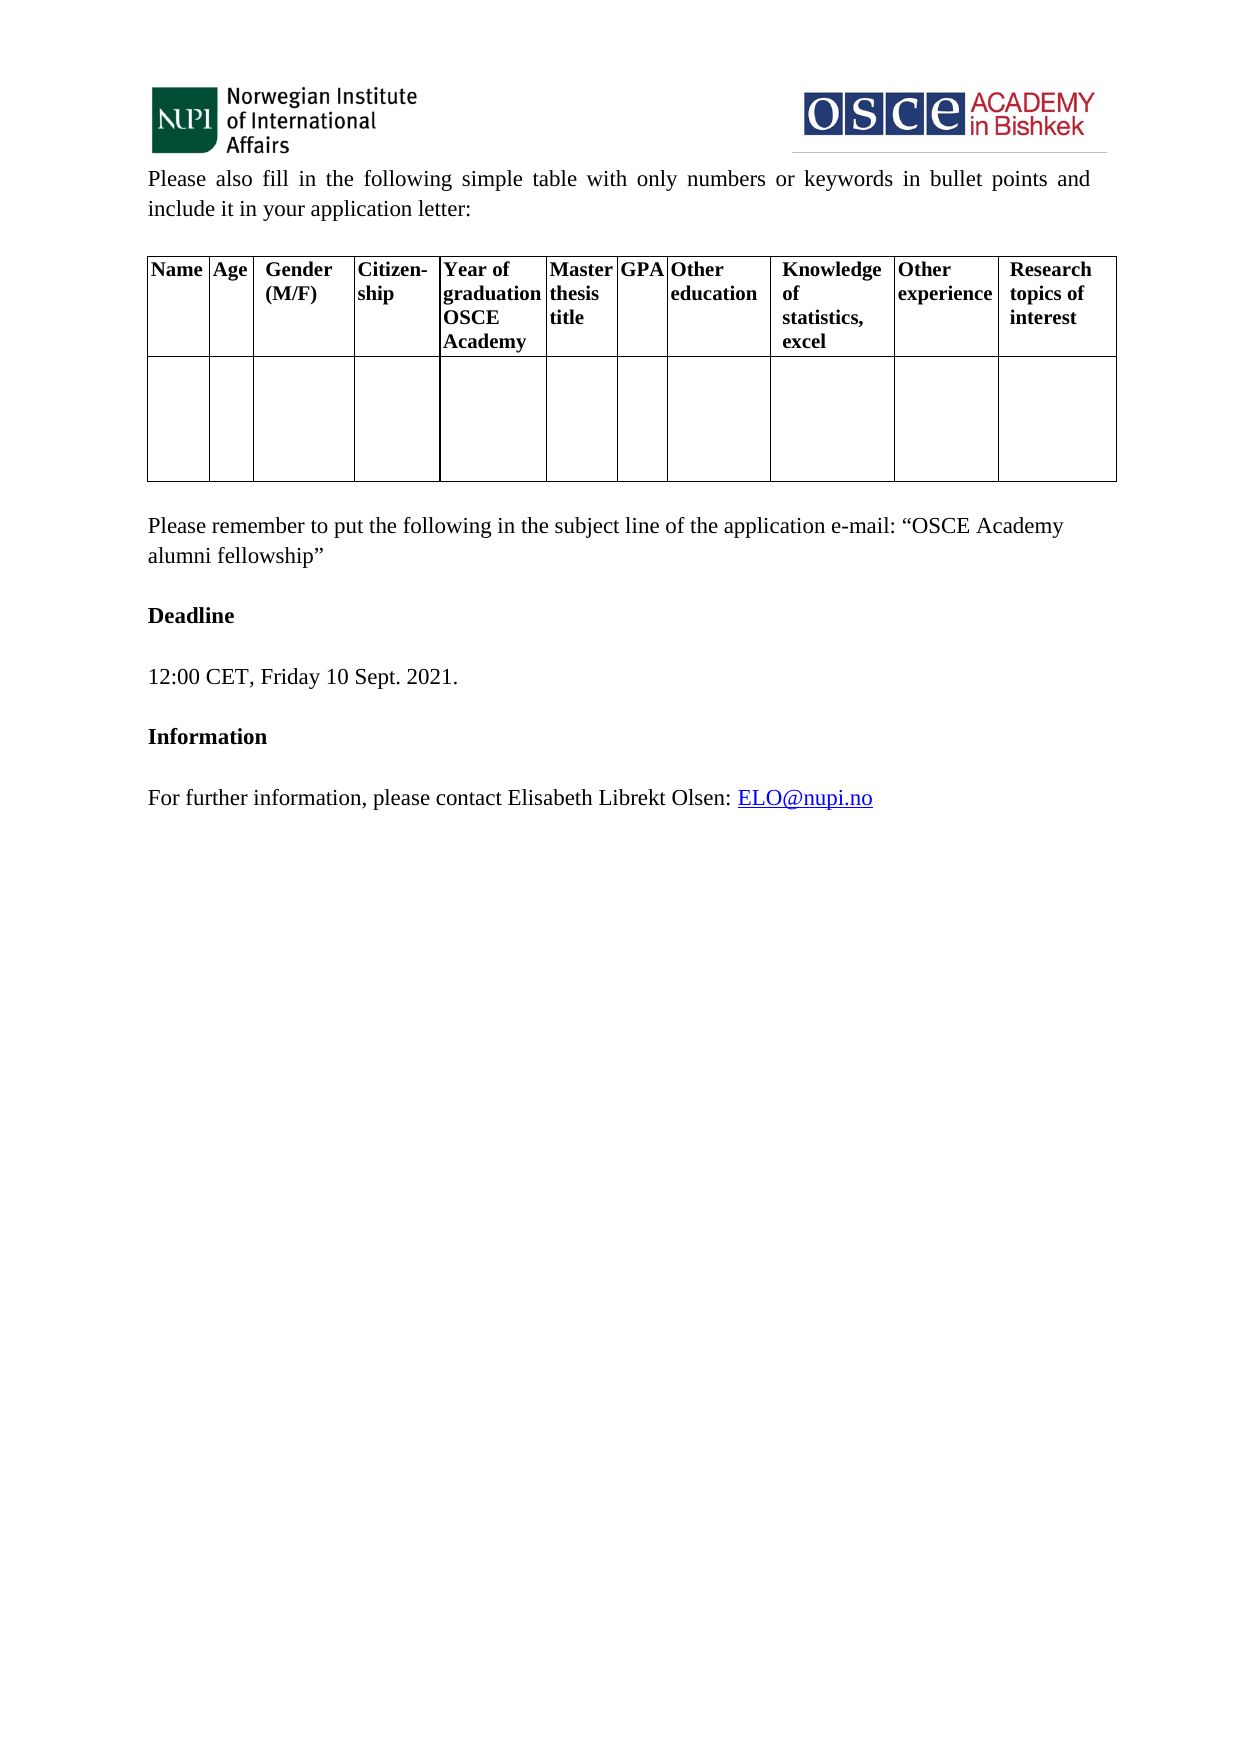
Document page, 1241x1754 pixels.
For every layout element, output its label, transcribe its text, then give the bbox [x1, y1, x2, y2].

table_header Gender (M/F) [254, 257, 354, 356]
table_header Other education [668, 257, 770, 356]
table_header Year of graduation OSCE Academy [441, 257, 546, 356]
table_cell [210, 357, 253, 481]
table_cell [668, 357, 770, 481]
table_header Research topics of interest [999, 257, 1116, 356]
table_cell [547, 357, 617, 481]
table_header Citizen- ship [355, 257, 439, 356]
text Please remember to put the following in the subject line of the application e-mail: “OSCE Academy alumni fellowship” [148, 512, 1093, 568]
picture [791, 77, 1112, 157]
table_header Knowledge of statistics, excel [771, 257, 894, 356]
table_header Other experience [895, 257, 998, 356]
table_cell [618, 357, 667, 481]
table_header Master thesis title [547, 257, 617, 356]
table_cell [441, 357, 546, 481]
table_cell [999, 357, 1116, 481]
text Please also fill in the following simple table with only numbers or keywords in bullet points and include it in your application letter: [148, 165, 1093, 221]
table_cell [895, 357, 998, 481]
text 12:00 CET, Friday 10 Sept. 2021. [148, 663, 1093, 689]
table_cell [355, 357, 439, 481]
text For further information, please contact Elisabeth Librekt Olsen: ELO@nupi.no [148, 784, 1093, 810]
text Information [148, 723, 1093, 750]
picture [147, 73, 439, 165]
text Deadline [148, 603, 1093, 629]
table_header Age [210, 257, 253, 356]
table_header GPA [618, 257, 667, 356]
table_cell [148, 357, 209, 481]
table_cell [771, 357, 894, 481]
table_header Name [148, 257, 209, 356]
table_cell [254, 357, 354, 481]
